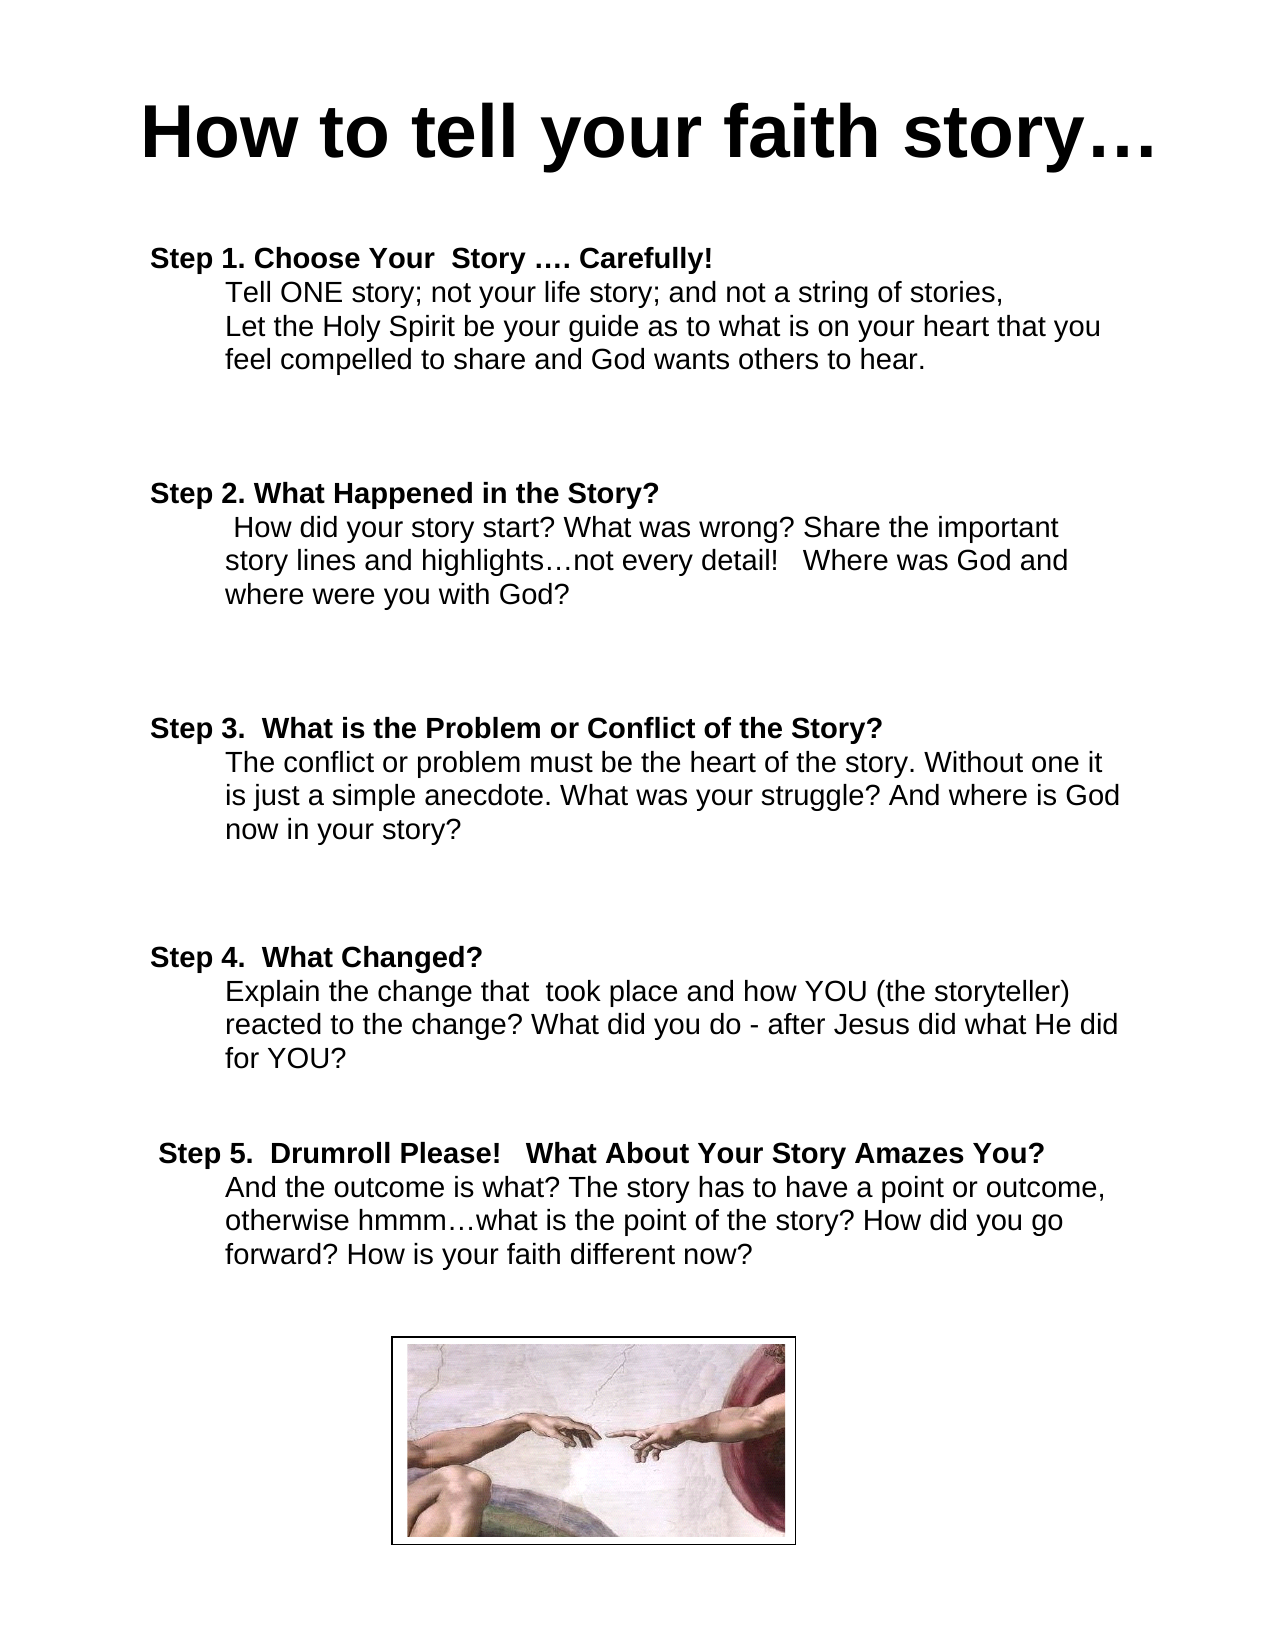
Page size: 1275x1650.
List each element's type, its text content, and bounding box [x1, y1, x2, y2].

picture [407, 1344, 786, 1537]
text The conflict or problem must be the heart of the story. Without one it is just a simple anecdote. What was your struggle? And where is God now in your story? [150, 744, 1125, 845]
text Step 5. Drumroll Please! What About Your Story Amazes You? [150, 1136, 1125, 1169]
text Explain the change that took place and how YOU (the storyteller) reacted to the change? What did you do - after Jesus did what He did for YOU? [150, 974, 1125, 1074]
text Let the Holy Spirit be your guide as to what is on your heart that you feel compelled to share and God wants others to hear. [150, 308, 1125, 376]
text And the outcome is what? The story has to have a point or outcome, otherwise hmmm…what is the point of the story? How did you go forward? How is your faith different now? [150, 1169, 1125, 1270]
text Step 4. What Changed? [150, 940, 1125, 974]
text Step 1. Choose Your Story …. Carefully! [150, 241, 1125, 275]
text Step 3. What is the Problem or Conflict of the Story? [150, 711, 1125, 744]
text Tell ONE story; not your life story; and not a string of stories, [150, 275, 1125, 308]
text How did your story start? What was wrong? Share the important story lines and highlights…not every detail! Where was God and where were you with God? [150, 510, 1125, 610]
text Step 2. What Happened in the Story? [150, 476, 1125, 510]
